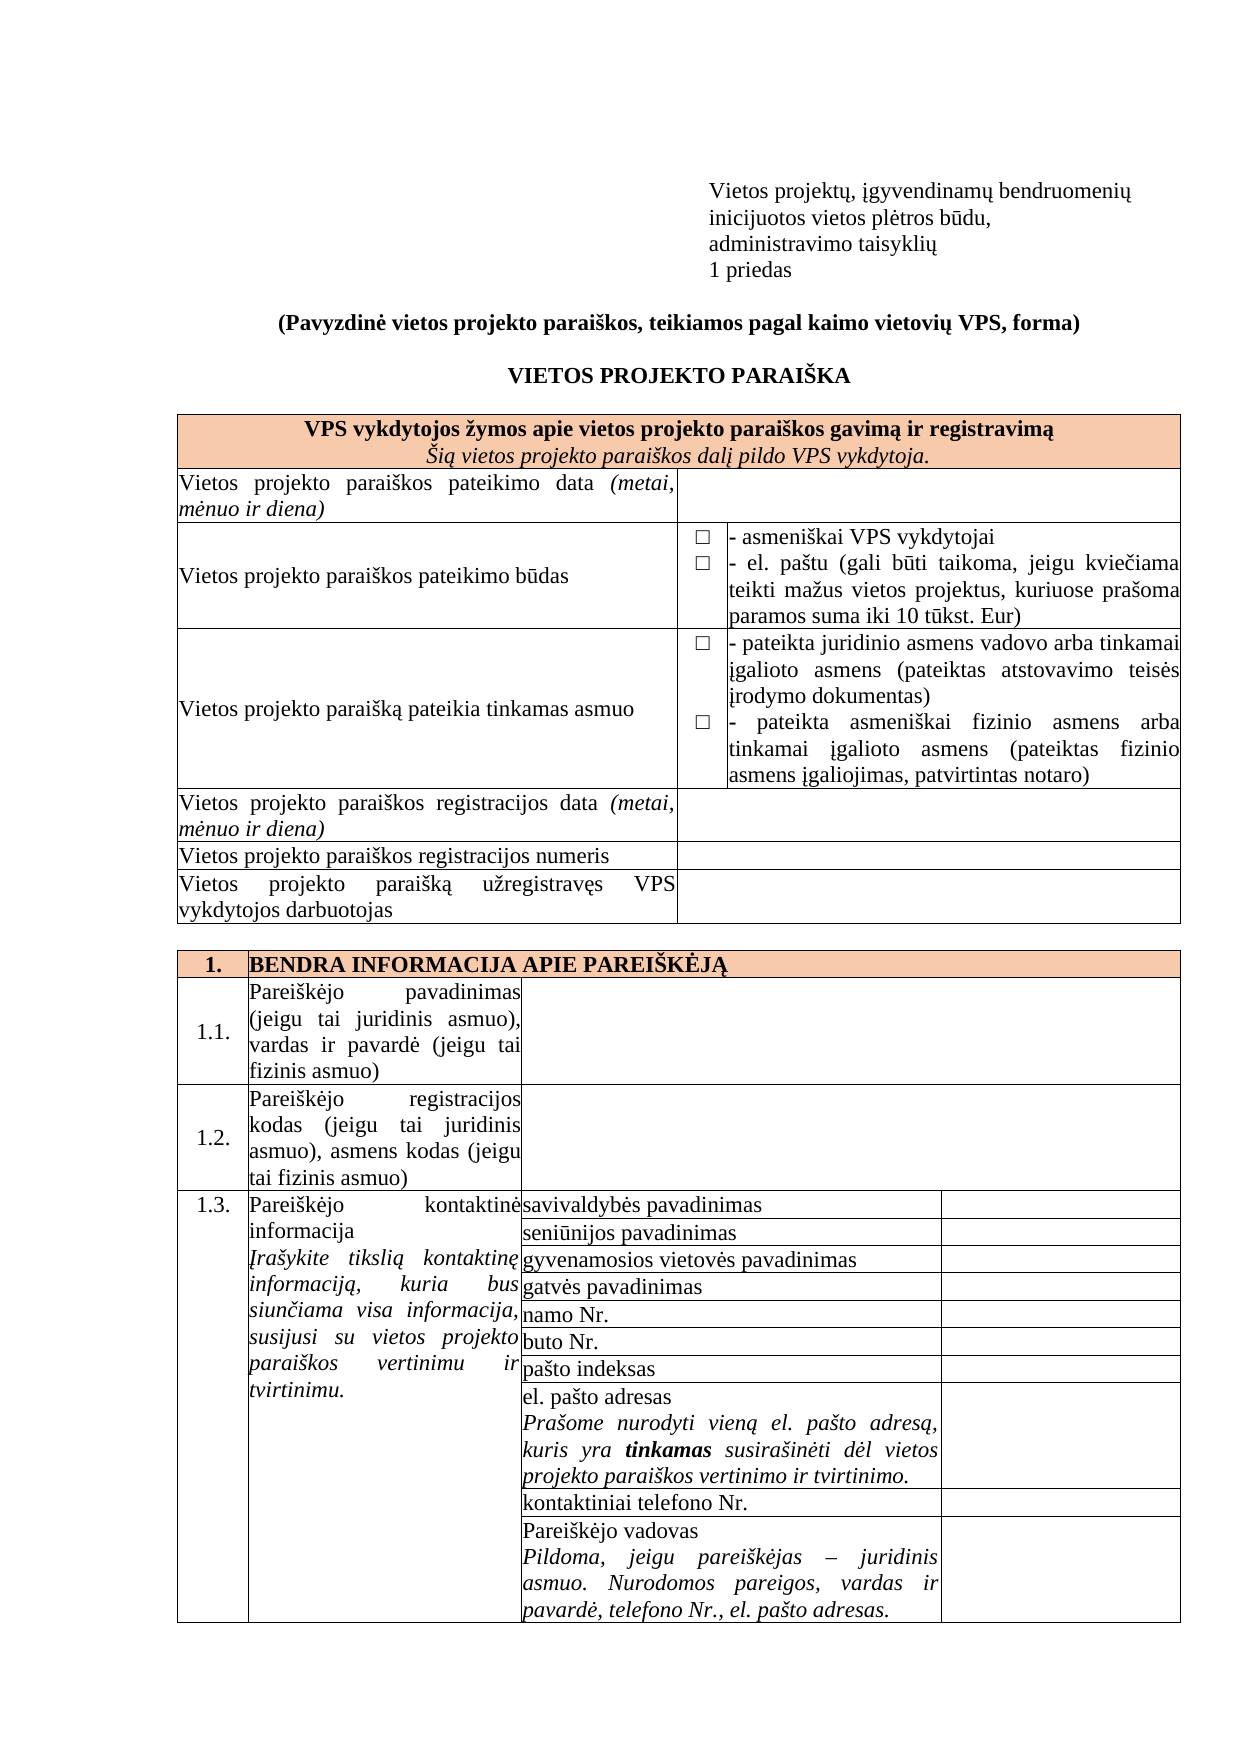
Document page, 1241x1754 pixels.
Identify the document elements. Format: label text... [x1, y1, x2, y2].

table_cell [522, 1085, 1180, 1190]
table_cell [942, 1383, 1180, 1488]
table_cell [678, 789, 1180, 841]
table_cell [942, 1489, 1180, 1516]
table_cell [942, 1246, 1180, 1272]
text inicijuotos vietos plėtros būdu, [709, 203, 1181, 230]
table_cell 1.1. [178, 978, 248, 1084]
table_cell Pareiškėjo pavadinimas (jeigu tai juridinis asmuo), vardas ir pavardė (jeigu tai fizinis asmuo) [249, 978, 521, 1084]
table_cell - pateikta juridinio asmens vadovo arba tinkamai įgalioto asmens (pateiktas atstovavimo teisės įrodymo dokumentas) - pateikta asmeniškai fizinio asmens arba tinkamai įgalioto asmens (pateiktas fizinio asmens įgaliojimas, patvirtintas notaro) [728, 629, 1180, 787]
text Vietos projektų, įgyvendinamų bendruomenių [709, 177, 1181, 203]
table_cell [942, 1219, 1180, 1245]
table_cell Pareiškėjo registracijos kodas (jeigu tai juridinis asmuo), asmens kodas (jeigu tai fizinis asmuo) [249, 1085, 521, 1190]
table_cell [678, 870, 1180, 922]
table_cell [942, 1273, 1180, 1300]
table_cell 1.3. [178, 1191, 248, 1622]
table_header 1. [178, 951, 248, 977]
table_cell Vietos projekto paraiškos pateikimo data (metai, mėnuo ir diena) [178, 469, 677, 522]
table_cell Pareiškėjo vadovas Pildoma, jeigu pareiškėjas – juridinis asmuo. Nurodomos pareigos, vardas ir pavardė, telefono Nr., el. pašto adresas. [522, 1517, 941, 1622]
table_cell [942, 1356, 1180, 1382]
table_cell gyvenamosios vietovės pavadinimas [522, 1246, 941, 1272]
table_cell savivaldybės pavadinimas [522, 1191, 941, 1217]
table_cell □ □ [678, 523, 727, 628]
table_cell Vietos projekto paraiškos registracijos numeris [178, 842, 677, 869]
table_cell el. pašto adresas Prašome nurodyti vieną el. pašto adresą, kuris yra tinkamas susirašinėti dėl vietos projekto paraiškos vertinimo ir tvirtinimo. [522, 1383, 941, 1488]
table_cell □ □ [678, 629, 727, 787]
table_cell [942, 1191, 1180, 1217]
table_cell kontaktiniai telefono Nr. [522, 1489, 941, 1516]
table_cell namo Nr. [522, 1301, 941, 1327]
table_header BENDRA INFORMACIJA APIE PAREIŠKĖJĄ [249, 951, 1180, 977]
table_cell pašto indeksas [522, 1356, 941, 1382]
table_cell [942, 1517, 1180, 1622]
text (Pavyzdinė vietos projekto paraiškos, teikiamos pagal kaimo vietovių VPS, forma) [177, 309, 1181, 335]
text VIETOS PROJEKTO PARAIŠKA [177, 362, 1181, 388]
table_cell [678, 842, 1180, 869]
table_cell Vietos projekto paraiškos pateikimo būdas [178, 523, 677, 628]
text administravimo taisyklių [709, 230, 1181, 256]
table_cell [522, 978, 1180, 1084]
table_cell [942, 1328, 1180, 1354]
table_header VPS vykdytojos žymos apie vietos projekto paraiškos gavimą ir registravimą Šią vietos projekto paraiškos dalį pildo VPS vykdytoja. [178, 415, 1180, 468]
table_cell Pareiškėjo kontaktinė informacija Įrašykite tikslią kontaktinę informaciją, kuria bus siunčiama visa informacija, susijusi su vietos projekto paraiškos vertinimu ir tvirtinimu. [249, 1191, 521, 1622]
table_cell Vietos projekto paraišką pateikia tinkamas asmuo [178, 629, 677, 787]
table_cell [678, 469, 1180, 522]
table_cell [942, 1301, 1180, 1327]
table_cell - asmeniškai VPS vykdytojai - el. paštu (gali būti taikoma, jeigu kviečiama teikti mažus vietos projektus, kuriuose prašoma paramos suma iki 10 tūkst. Eur) [728, 523, 1180, 628]
text 1 priedas [709, 256, 1181, 283]
table_cell gatvės pavadinimas [522, 1273, 941, 1300]
table_cell Vietos projekto paraišką užregistravęs VPS vykdytojos darbuotojas [178, 870, 677, 922]
table_cell seniūnijos pavadinimas [522, 1219, 941, 1245]
table_cell buto Nr. [522, 1328, 941, 1354]
table_cell Vietos projekto paraiškos registracijos data (metai, mėnuo ir diena) [178, 789, 677, 841]
table_cell 1.2. [178, 1085, 248, 1190]
